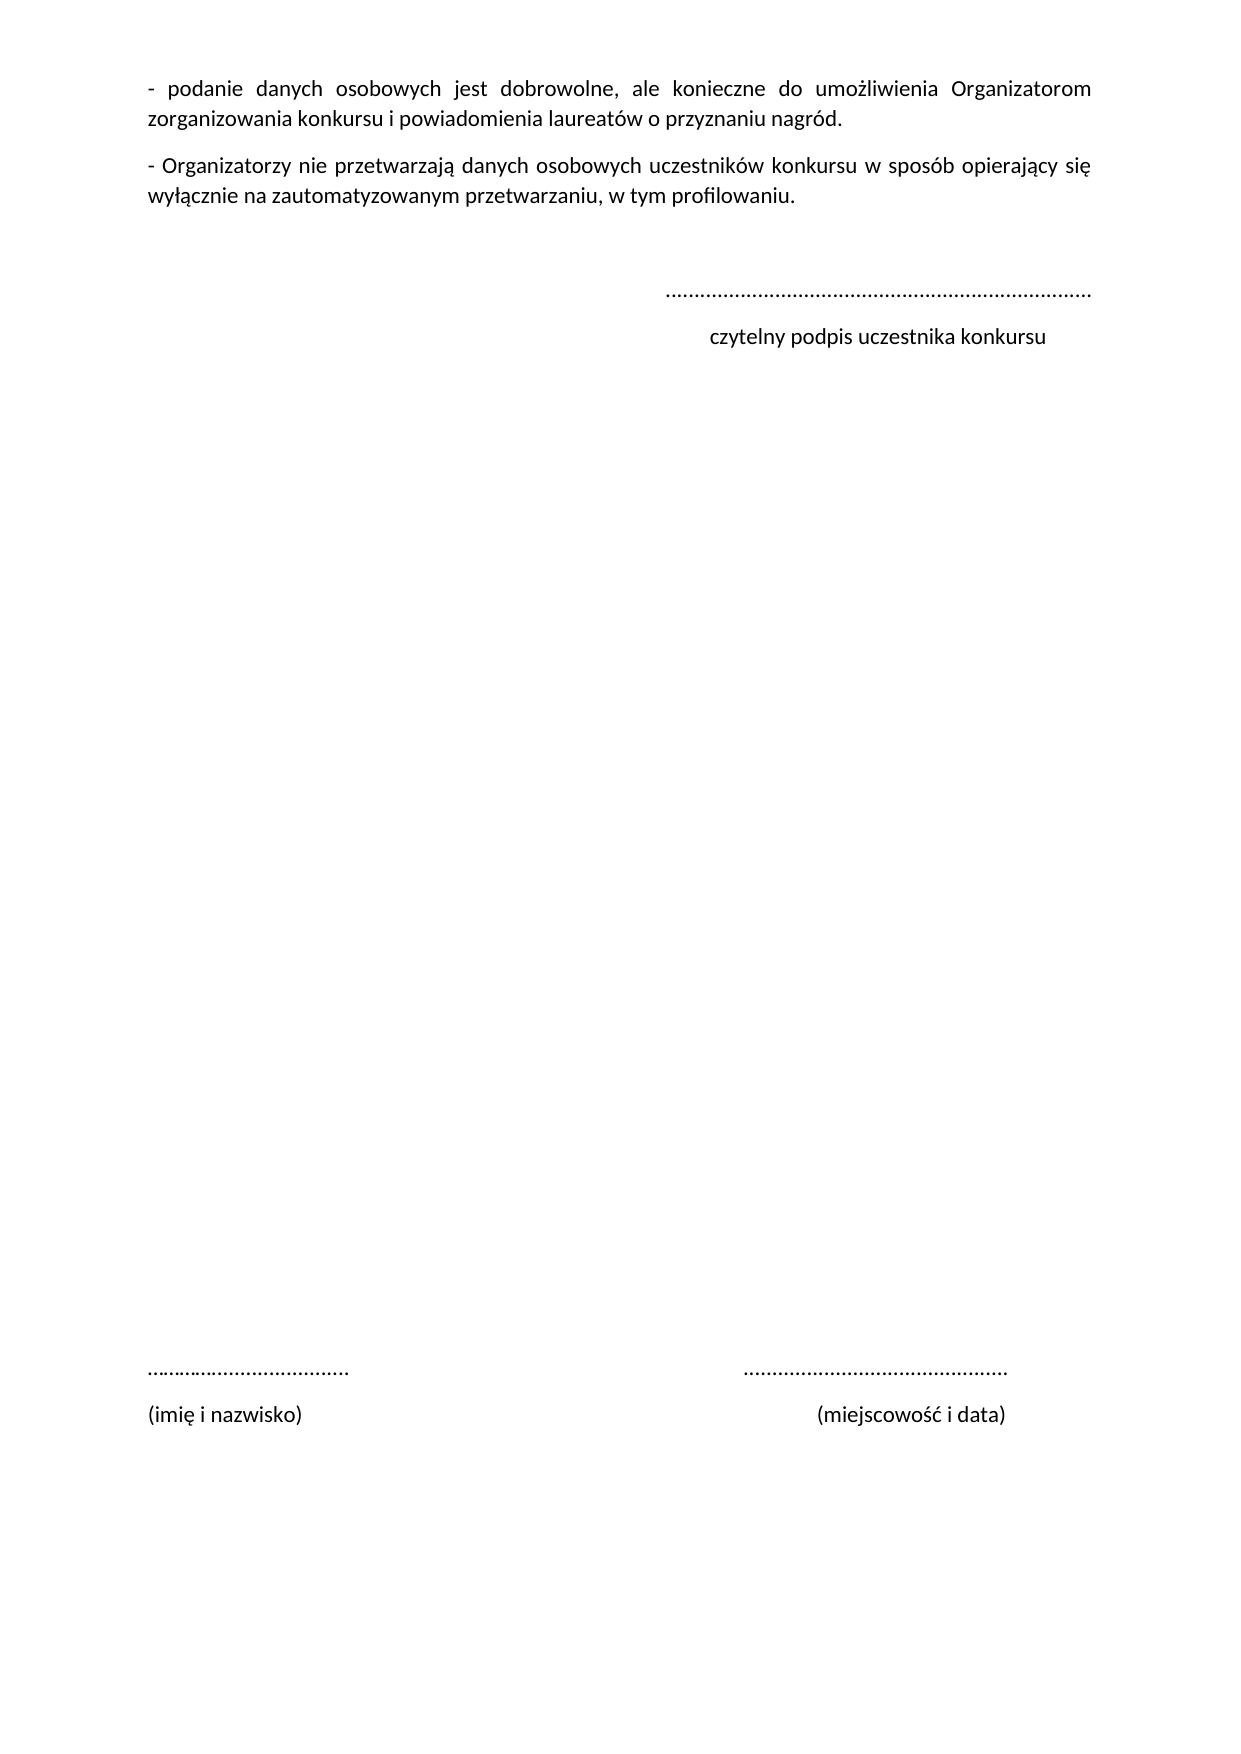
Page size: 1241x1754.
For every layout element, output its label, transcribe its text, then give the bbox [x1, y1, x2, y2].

text czytelny podpis uczestnika konkursu [590, 322, 1093, 350]
text - Organizatorzy nie przetwarzają danych osobowych uczestników konkursu w sposób opierający się wyłącznie na zautomatyzowanym przetwarzaniu, w tym profilowaniu. [148, 151, 1093, 209]
text …………........................ .............................................. [148, 1353, 1093, 1381]
text - podanie danych osobowych jest dobrowolne, ale konieczne do umożliwienia Organizatorom zorganizowania konkursu i powiadomienia laureatów o przyznaniu nagród. [148, 74, 1093, 132]
text .......................................................................... [148, 275, 1093, 303]
text (imię i nazwisko) (miejscowość i data) [148, 1400, 1093, 1428]
